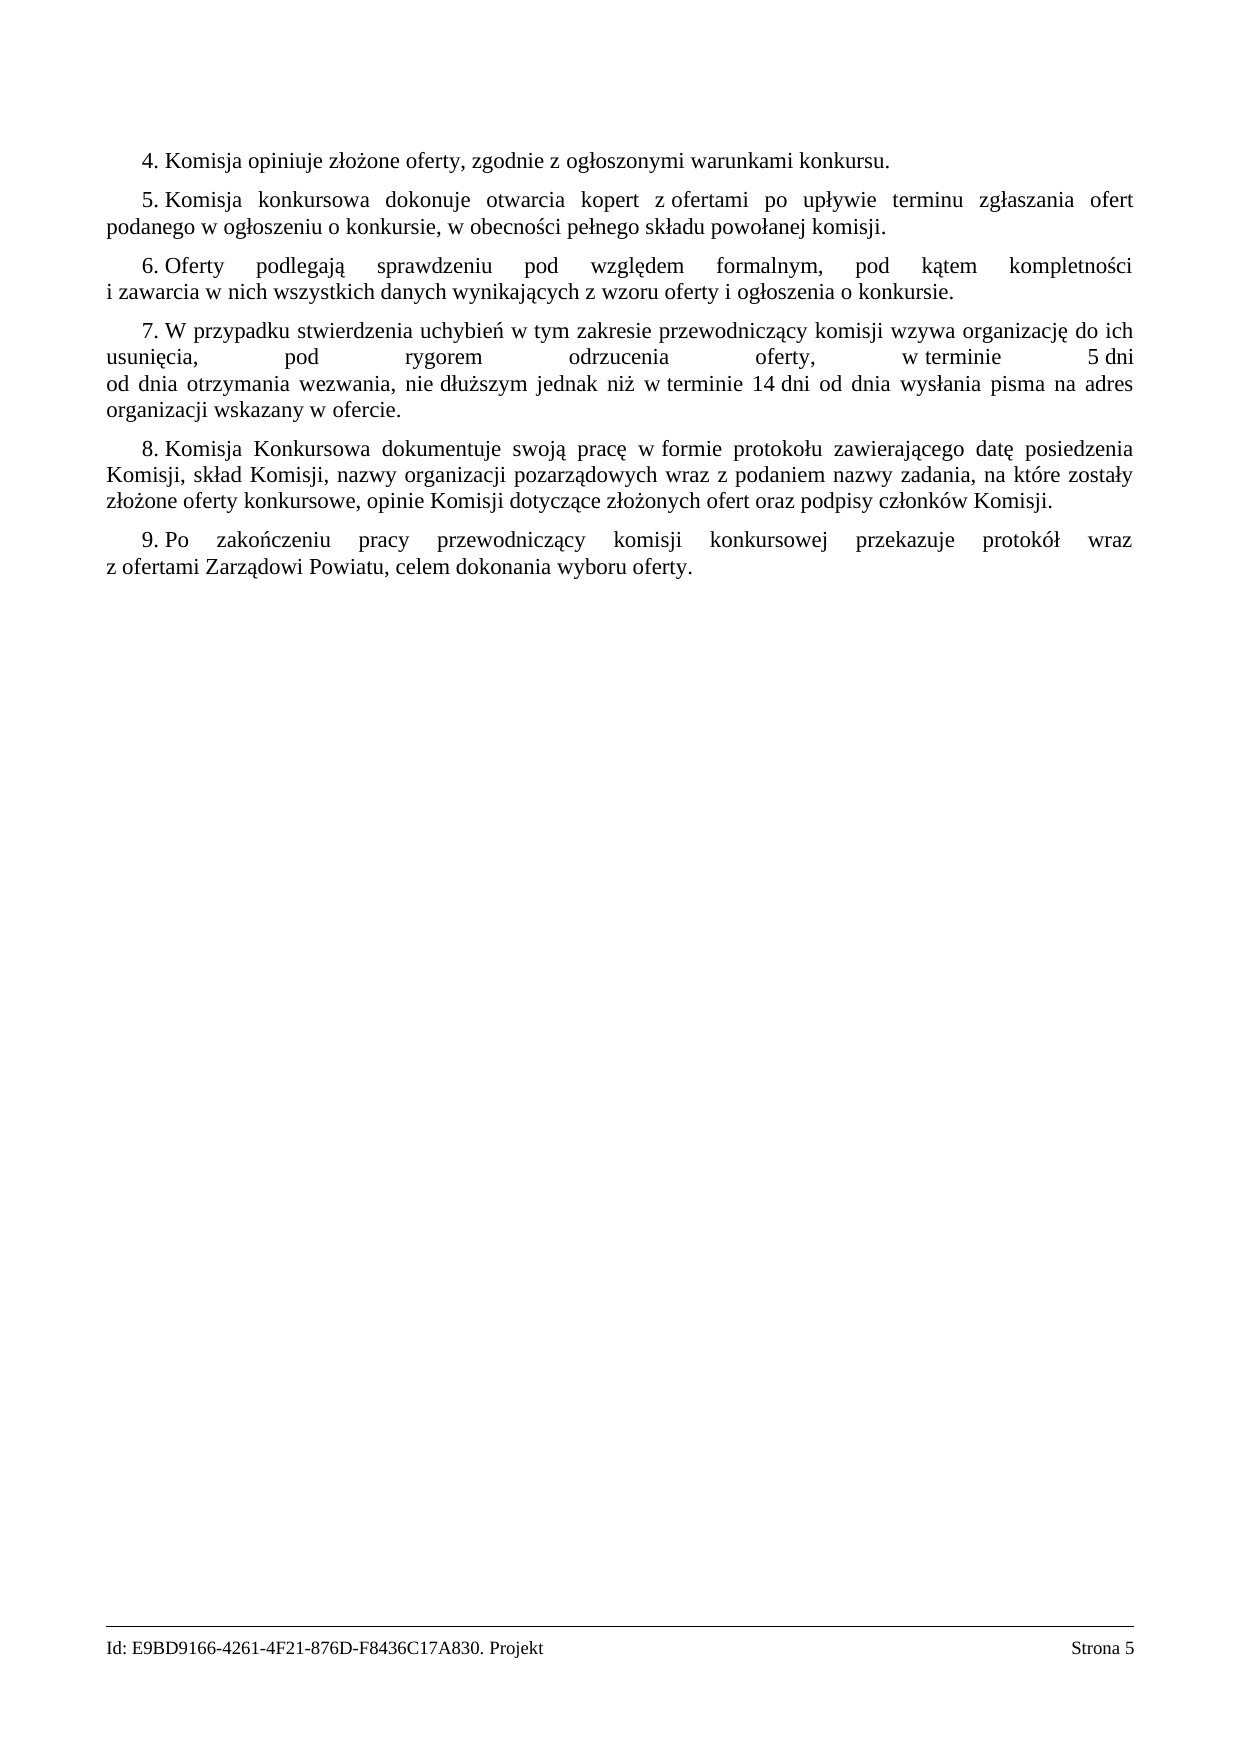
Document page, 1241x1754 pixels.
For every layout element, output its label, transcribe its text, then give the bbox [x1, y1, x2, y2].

text 7. W przypadku stwierdzenia uchybień w tym zakresie przewodniczący komisji wzywa organizację do ich usunięcia, pod rygorem odrzucenia oferty, w terminie 5 dni od dnia otrzymania wezwania, nie dłuższym jednak niż w terminie 14 dni od dnia wysłania pisma na adres organizacji wskazany w ofercie. [106, 317, 1134, 422]
text 9. Po zakończeniu pracy przewodniczący komisji konkursowej przekazuje protokół wraz z ofertami Zarządowi Powiatu, celem dokonania wyboru oferty. [106, 526, 1134, 579]
text 8. Komisja Konkursowa dokumentuje swoją pracę w formie protokołu zawierającego datę posiedzenia Komisji, skład Komisji, nazwy organizacji pozarządowych wraz z podaniem nazwy zadania, na które zostały złożone oferty konkursowe, opinie Komisji dotyczące złożonych ofert oraz podpisy członków Komisji. [106, 435, 1134, 514]
text 5. Komisja konkursowa dokonuje otwarcia kopert z ofertami po upływie terminu zgłaszania ofert podanego w ogłoszeniu o konkursie, w obecności pełnego składu powołanej komisji. [106, 186, 1134, 239]
text 6. Oferty podlegają sprawdzeniu pod względem formalnym, pod kątem kompletności i zawarcia w nich wszystkich danych wynikających z wzoru oferty i ogłoszenia o konkursie. [106, 252, 1134, 304]
text 4. Komisja opiniuje złożone oferty, zgodnie z ogłoszonymi warunkami konkursu. [106, 148, 1134, 174]
